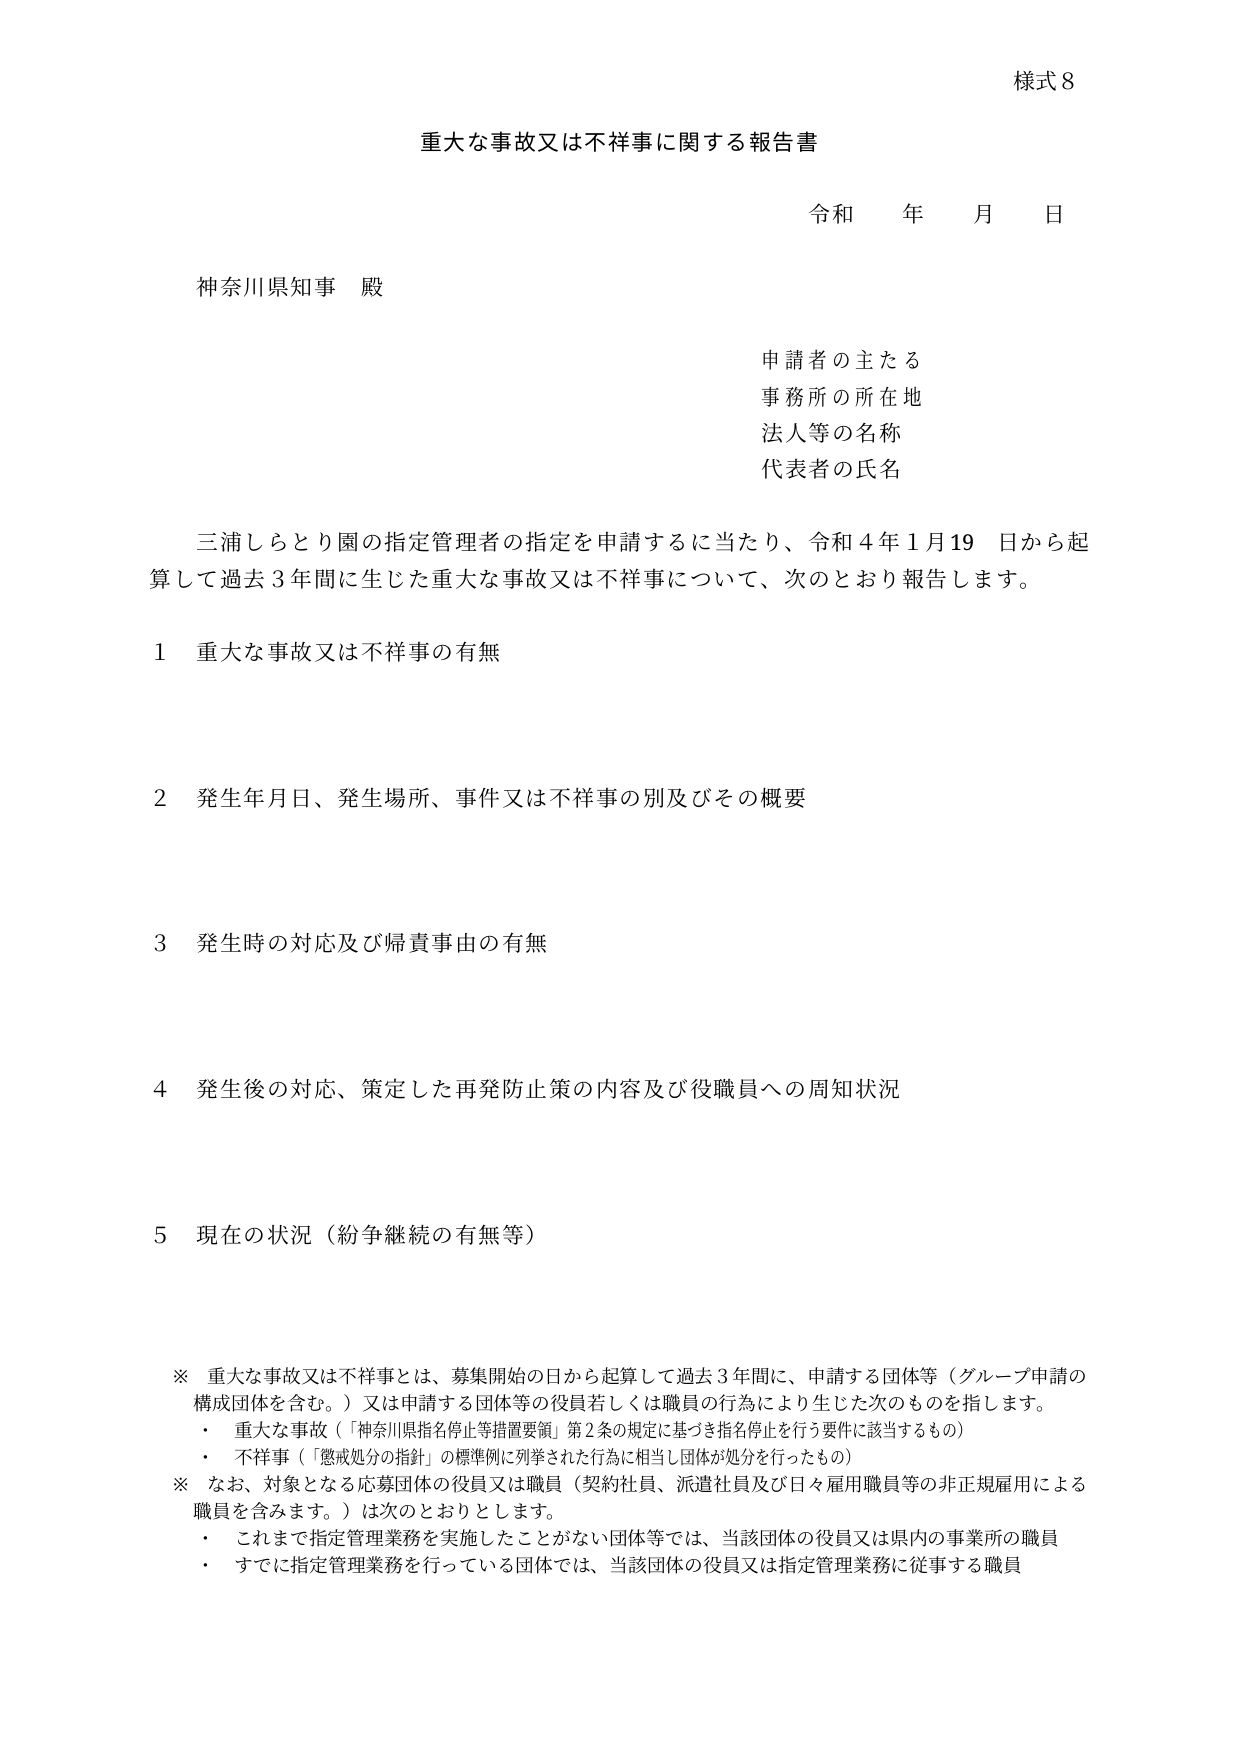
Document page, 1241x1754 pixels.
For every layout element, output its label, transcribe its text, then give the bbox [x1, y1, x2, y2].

text ５ 現在の状況（紛争継続の有無等） [149, 1216, 1091, 1252]
text 代表者の氏名 [739, 450, 1091, 487]
text 神奈川県知事 殿 [149, 268, 1091, 304]
text ・ すでに指定管理業務を行っている団体では、当該団体の役員又は指定管理業務に従事する職員 [196, 1551, 1091, 1577]
text 重大な事故又は不祥事に関する報告書 [149, 122, 1091, 158]
text ・ 不祥事（「懲戒処分の指針」の標準例に列挙された行為に相当し団体が処分を行ったもの） [196, 1443, 1091, 1469]
text ※ 重大な事故又は不祥事とは、募集開始の日から起算して過去３年間に、申請する団体等（グループ申請の構成団体を含む。）又は申請する団体等の役員若しくは職員の行為により生じた次のものを指します。 [173, 1362, 1091, 1416]
text 三浦しらとり園の指定管理者の指定を申請するに当たり、令和４年１月19日から起算して過去３年間に生じた重大な事故又は不祥事について、次のとおり報告します。 [149, 523, 1091, 596]
text 令和 年 月 日 [149, 195, 1067, 231]
text 申請者の主たる [739, 341, 1091, 377]
text ・ 重大な事故（「神奈川県指名停止等措置要領」第２条の規定に基づき指名停止を行う要件に該当するもの） [196, 1416, 1091, 1443]
text １ 重大な事故又は不祥事の有無 [149, 632, 1091, 669]
text 事務所の所在地 [739, 377, 1091, 414]
text ２ 発生年月日、発生場所、事件又は不祥事の別及びその概要 [149, 778, 1091, 815]
text ３ 発生時の対応及び帰責事由の有無 [149, 924, 1091, 961]
text ４ 発生後の対応、策定した再発防止策の内容及び役職員への周知状況 [149, 1070, 1091, 1106]
text ・ これまで指定管理業務を実施したことがない団体等では、当該団体の役員又は県内の事業所の職員 [196, 1523, 1091, 1551]
text ※ なお、対象となる応募団体の役員又は職員（契約社員、派遣社員及び日々雇用職員等の非正規雇用による職員を含みます。）は次のとおりとします。 [173, 1469, 1091, 1523]
text 法人等の名称 [739, 414, 1091, 450]
